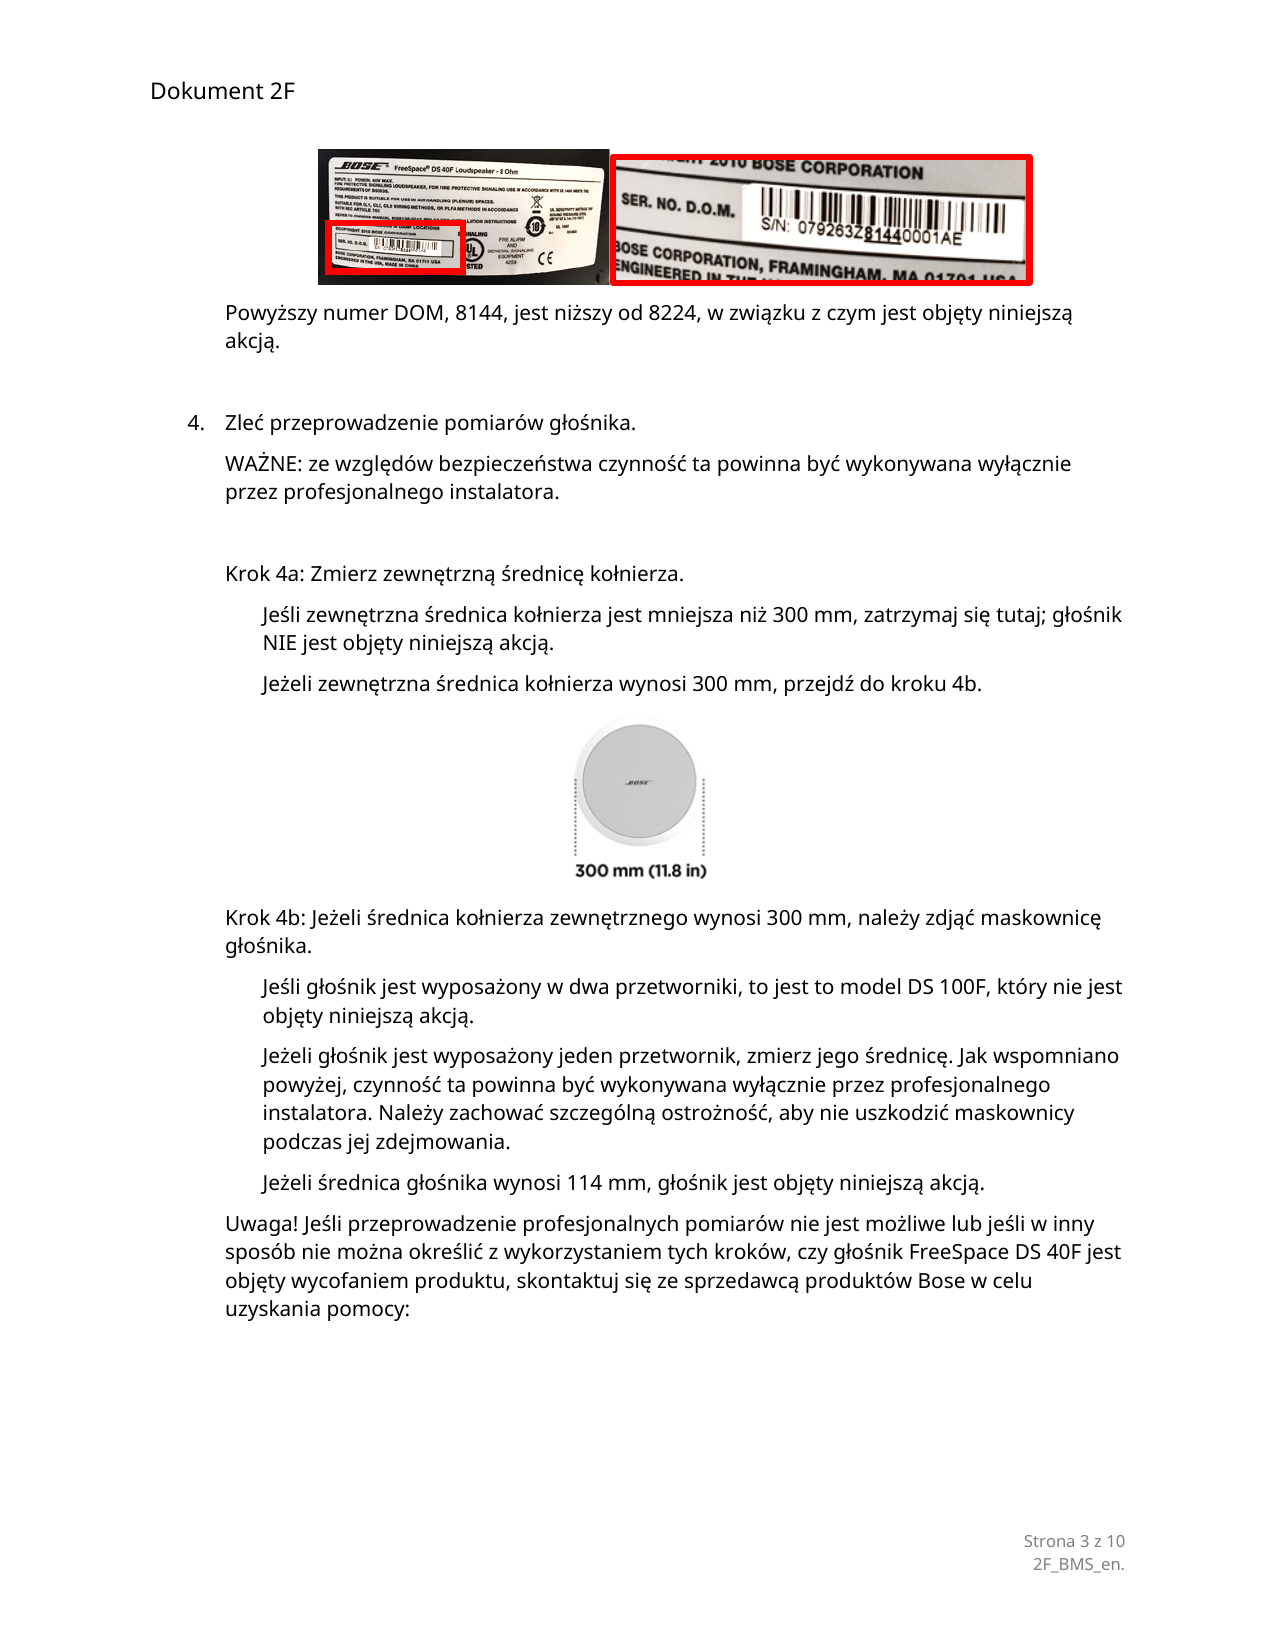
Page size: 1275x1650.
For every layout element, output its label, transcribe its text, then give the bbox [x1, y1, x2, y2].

text Jeżeli głośnik jest wyposażony jeden przetwornik, zmierz jego średnicę. Jak wspomniano powyżej, czynność ta powinna być wykonywana wyłącznie przez profesjonalnego instalatora. Należy zachować szczególną ostrożność, aby nie uszkodzić maskownicy podczas jej zdejmowania. [262, 1042, 1125, 1155]
text Krok 4a: Zmierz zewnętrzną średnicę kołnierza. [225, 559, 1125, 588]
text Krok 4b: Jeżeli średnica kołnierza zewnętrznego wynosi 300 mm, należy zdjąć maskownicę głośnika. [225, 903, 1125, 960]
list Zleć przeprowadzenie pomiarów głośnika. [187, 408, 1125, 436]
text Powyższy numer DOM, 8144, jest niższy od 8224, w związku z czym jest objęty niniejszą akcją. [225, 298, 1125, 354]
text Jeśli głośnik jest wyposażony w dwa przetworniki, to jest to model DS 100F, który nie jest objęty niniejszą akcją. [262, 972, 1125, 1029]
picture [616, 160, 1026, 280]
text Jeżeli zewnętrzna średnica kołnierza wynosi 300 mm, przejdź do kroku 4b. [262, 669, 1125, 698]
picture [318, 149, 610, 285]
text Jeśli zewnętrzna średnica kołnierza jest mniejsza niż 300 mm, zatrzymaj się tutaj; głośnik NIE jest objęty niniejszą akcją. [262, 600, 1125, 657]
text Uwaga! Jeśli przeprowadzenie profesjonalnych pomiarów nie jest możliwe lub jeśli w inny sposób nie można określić z wykorzystaniem tych kroków, czy głośnik FreeSpace DS 40F jest objęty wycofaniem produktu, skontaktuj się ze sprzedawcą produktów Bose w celu uzyskania pomocy: [225, 1209, 1125, 1323]
text WAŻNE: ze względów bezpieczeństwa czynność ta powinna być wykonywana wyłącznie przez profesjonalnego instalatora. [225, 449, 1125, 506]
text Jeżeli średnica głośnika wynosi 114 mm, głośnik jest objęty niniejszą akcją. [262, 1168, 1125, 1196]
picture [557, 710, 718, 891]
